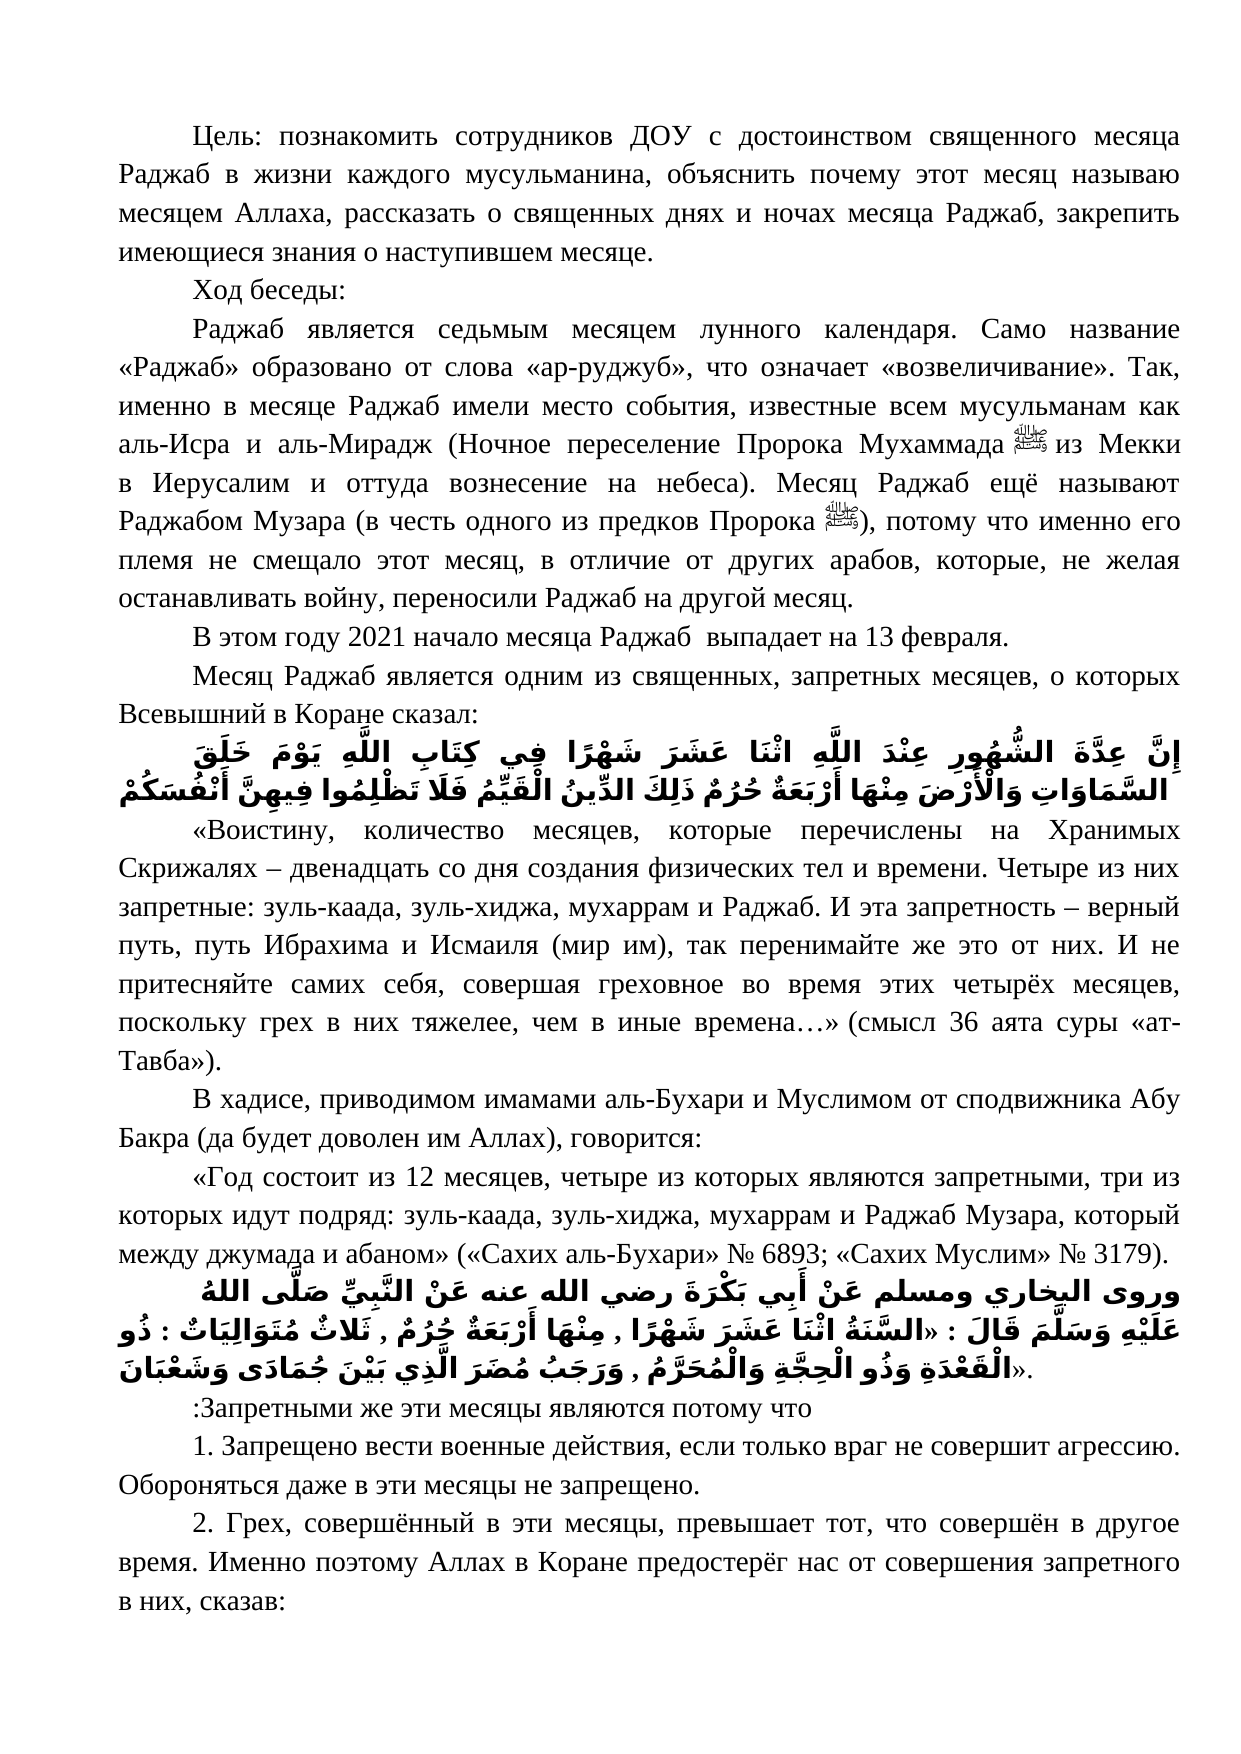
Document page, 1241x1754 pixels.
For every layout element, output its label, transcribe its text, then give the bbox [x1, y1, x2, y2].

text В этом году 2021 начало месяца Раджаб выпадает на 13 февраля. [118, 619, 1181, 653]
text Ход беседы: [118, 272, 1181, 306]
text وروى البخاري ومسلم عَنْ أَبِي بَكْرَةَ رضي الله عنه عَنْ النَّبِيِّ صَلَّى اللهُ عَلَيْهِ وَسَلَّمَ قَالَ : «السَّنَةُ اثْنَا عَشَرَ شَهْرًا , مِنْهَا أَرْبَعَةٌ حُرُمٌ , ثَلاثٌ مُتَوَالِيَاتٌ : ذُو الْقَعْدَةِ وَذُو الْحِجَّةِ وَالْمُحَرَّمُ , وَرَجَبُ مُضَرَ الَّذِي بَيْنَ جُمَادَى وَشَعْبَانَ». [118, 1274, 1181, 1385]
text Раджаб является седьмым месяцем лунного календаря. Само название «Раджаб» образовано от слова «ар-руджуб», что означает «возвеличивание». Так, именно в месяце Раджаб имели место события, известные всем мусульманам как аль-Исра и аль-Мирадж (Ночное переселение Пророка Мухаммада ﷺ из Мекки в Иерусалим и оттуда вознесение на небеса). Месяц Раджаб ещё называют Раджабом Музара (в честь одного из предков Пророка ﷺ), потому что именно его племя не смещало этот месяц, в отличие от других арабов, которые, не желая останавливать войну, переносили Раджаб на другой месяц. [118, 311, 1181, 614]
text إِنَّ عِدَّةَ الشُّهُورِ عِنْدَ اللَّهِ اثْنَا عَشَرَ شَهْرًا فِي كِتَابِ اللَّهِ يَوْمَ خَلَقَ السَّمَاوَاتِ وَالْأَرْضَ مِنْهَا أَرْبَعَةٌ حُرُمٌ ذَلِكَ الدِّينُ الْقَيِّمُ فَلَا تَظْلِمُوا فِيهِنَّ أَنْفُسَكُمْ [118, 735, 1181, 807]
text «Воистину, количество месяцев, которые перечислены на Хранимых Скрижалях – двенадцать со дня создания физических тел и времени. Четыре из них запретные: зуль-каада, зуль-хиджа, мухаррам и Раджаб. И эта запретность – верный путь, путь Ибрахима и Исмаиля (мир им), так перенимайте же это от них. И не притесняйте самих себя, совершая греховное во время этих четырёх месяцев, поскольку грех в них тяжелее, чем в иные времена…» (смысл 36 аята суры «ат-Тавба»). [118, 812, 1181, 1077]
text Цель: познакомить сотрудников ДОУ с достоинством священного месяца Раджаб в жизни каждого мусульманина, объяснить почему этот месяц называю месяцем Аллаха, рассказать о священных днях и ночах месяца Раджаб, закрепить имеющиеся знания о наступившем месяце. [118, 118, 1181, 267]
text В хадисе, приводимом имамами аль-Бухари и Муслимом от сподвижника Абу Бакра (да будет доволен им Аллах), говорится: [118, 1082, 1181, 1154]
text 2. Грех, совершённый в эти месяцы, превышает тот, что совершён в другое время. Именно поэтому Аллах в Коране предостерёг нас от совершения запретного в них, сказав: [118, 1506, 1181, 1616]
text Месяц Раджаб является одним из священных, запретных месяцев, о которых Всевышний в Коране сказал: [118, 658, 1181, 730]
text 1. Запрещено вести военные действия, если только враг не совершит агрессию. Обороняться даже в эти месяцы не запрещено. [118, 1428, 1181, 1501]
text :Запретными же эти месяцы являются потому что [118, 1390, 1181, 1423]
text «Год состоит из 12 месяцев, четыре из которых являются запретными, три из которых идут подряд: зуль-каада, зуль-хиджа, мухаррам и Раджаб Музара, который между джумада и абаном» («Сахих аль-Бухари» № 6893; «Сахих Муслим» № 3179). [118, 1159, 1181, 1269]
